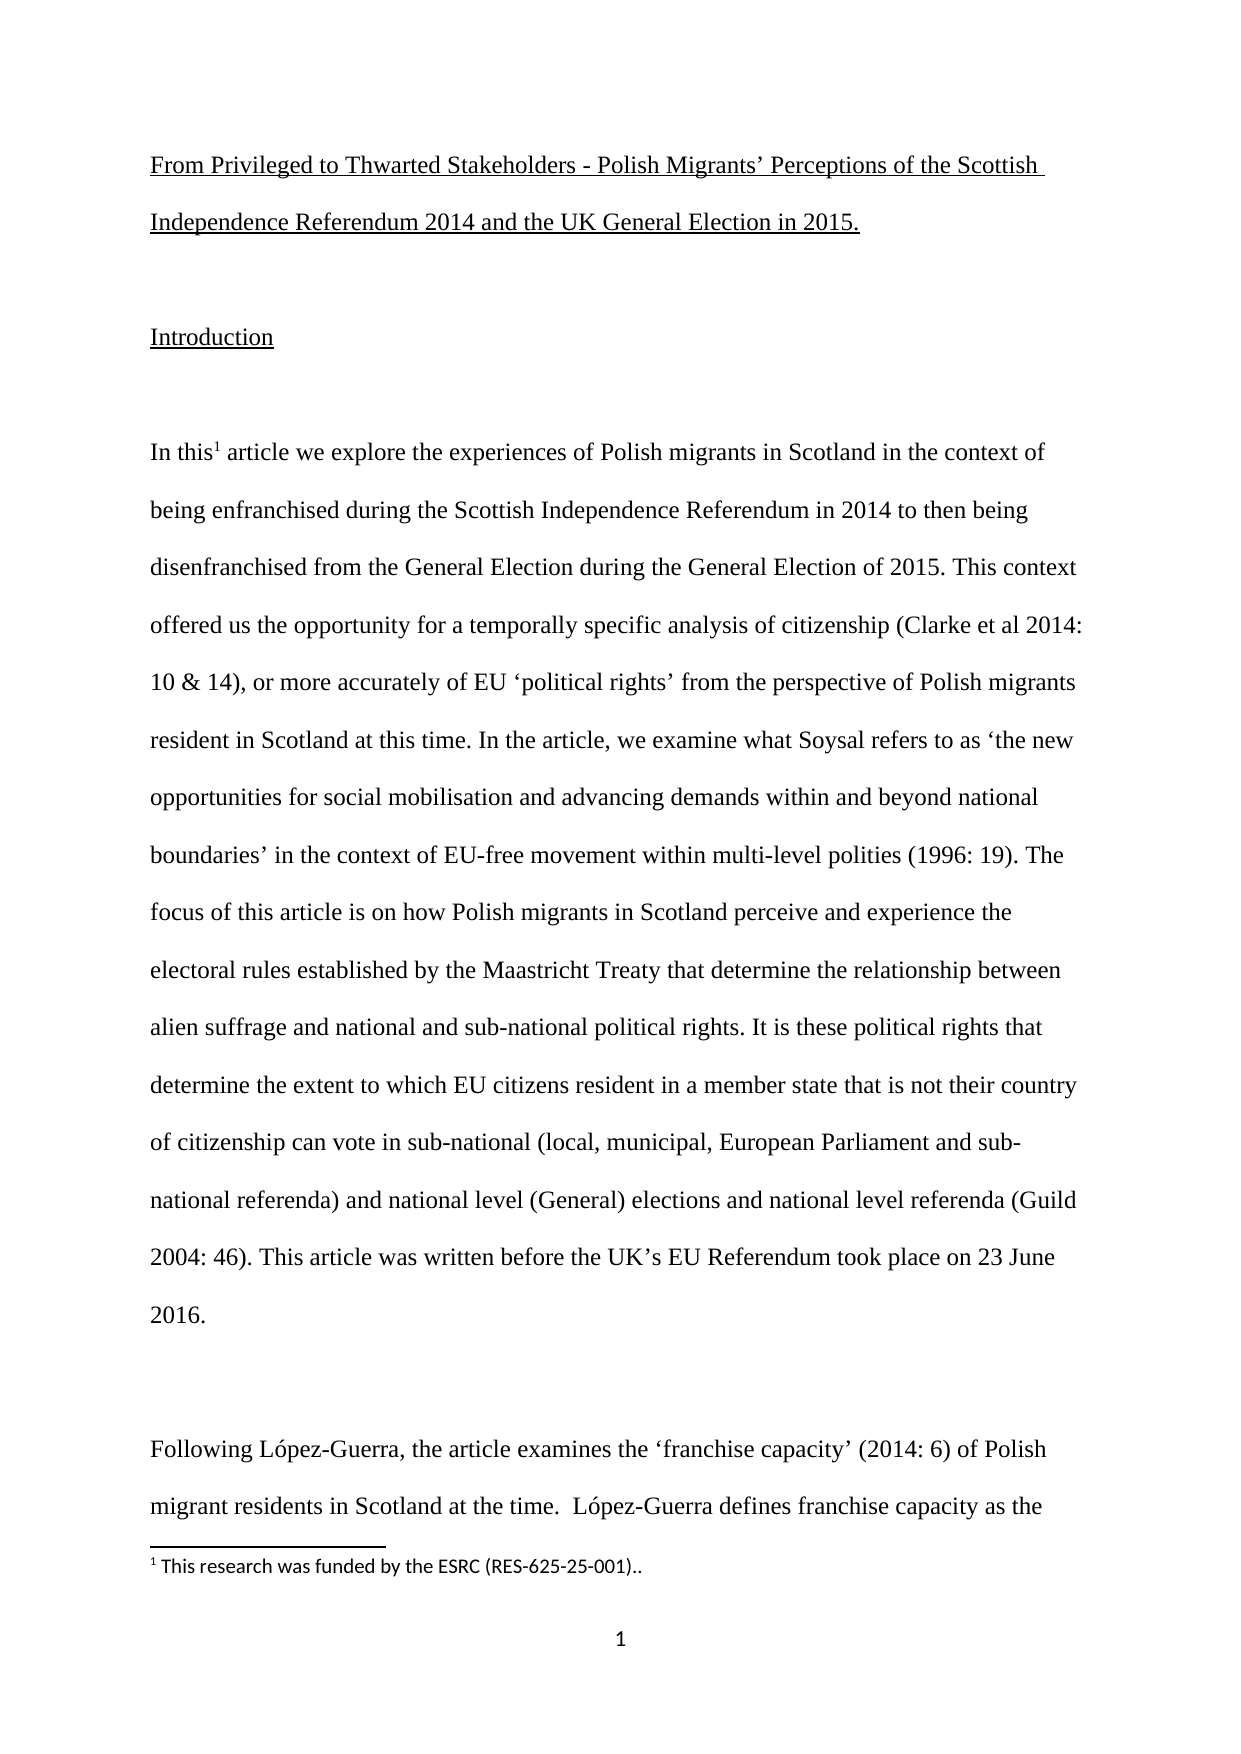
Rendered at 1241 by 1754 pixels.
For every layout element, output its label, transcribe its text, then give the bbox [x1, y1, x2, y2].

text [150, 1434, 1090, 1520]
text From Privileged to Thwarted Stakeholders - Polish Migrants’ Perceptions of the Scottish Independence Referendum 2014 and the UK General Election in 2015. [150, 150, 1090, 236]
text In this article we explore the experiences of Polish migrants in Scotland in the context of being enfranchised during the Scottish Independence Referendum in 2014 to then being disenfranchised from the General Election during the General Election of 2015. This context offered us the opportunity for a temporally specific analysis of citizenship (Clarke et al 2014: 10 & 14), or more accurately of EU ‘political rights’ from the perspective of Polish migrants resident in Scotland at this time. In the article, we examine what Soysal refers to as ‘the new opportunities for social mobilisation and advancing demands within and beyond national boundaries’ in the context of EU-free movement within multi-level polities (1996: 19). The focus of this article is on how Polish migrants in Scotland perceive and experience the electoral rules established by the Maastricht Treaty that determine the relationship between alien suffrage and national and sub-national political rights. It is these political rights that determine the extent to which EU citizens resident in a member state that is not their country of citizenship can vote in sub-national (local, municipal, European Parliament and sub-national referenda) and national level (General) elections and national level referenda (Guild 2004: 46). This article was written before the UK’s EU Referendum took place on 23 June 2016. [150, 437, 1090, 1329]
text Introduction [150, 322, 1090, 351]
